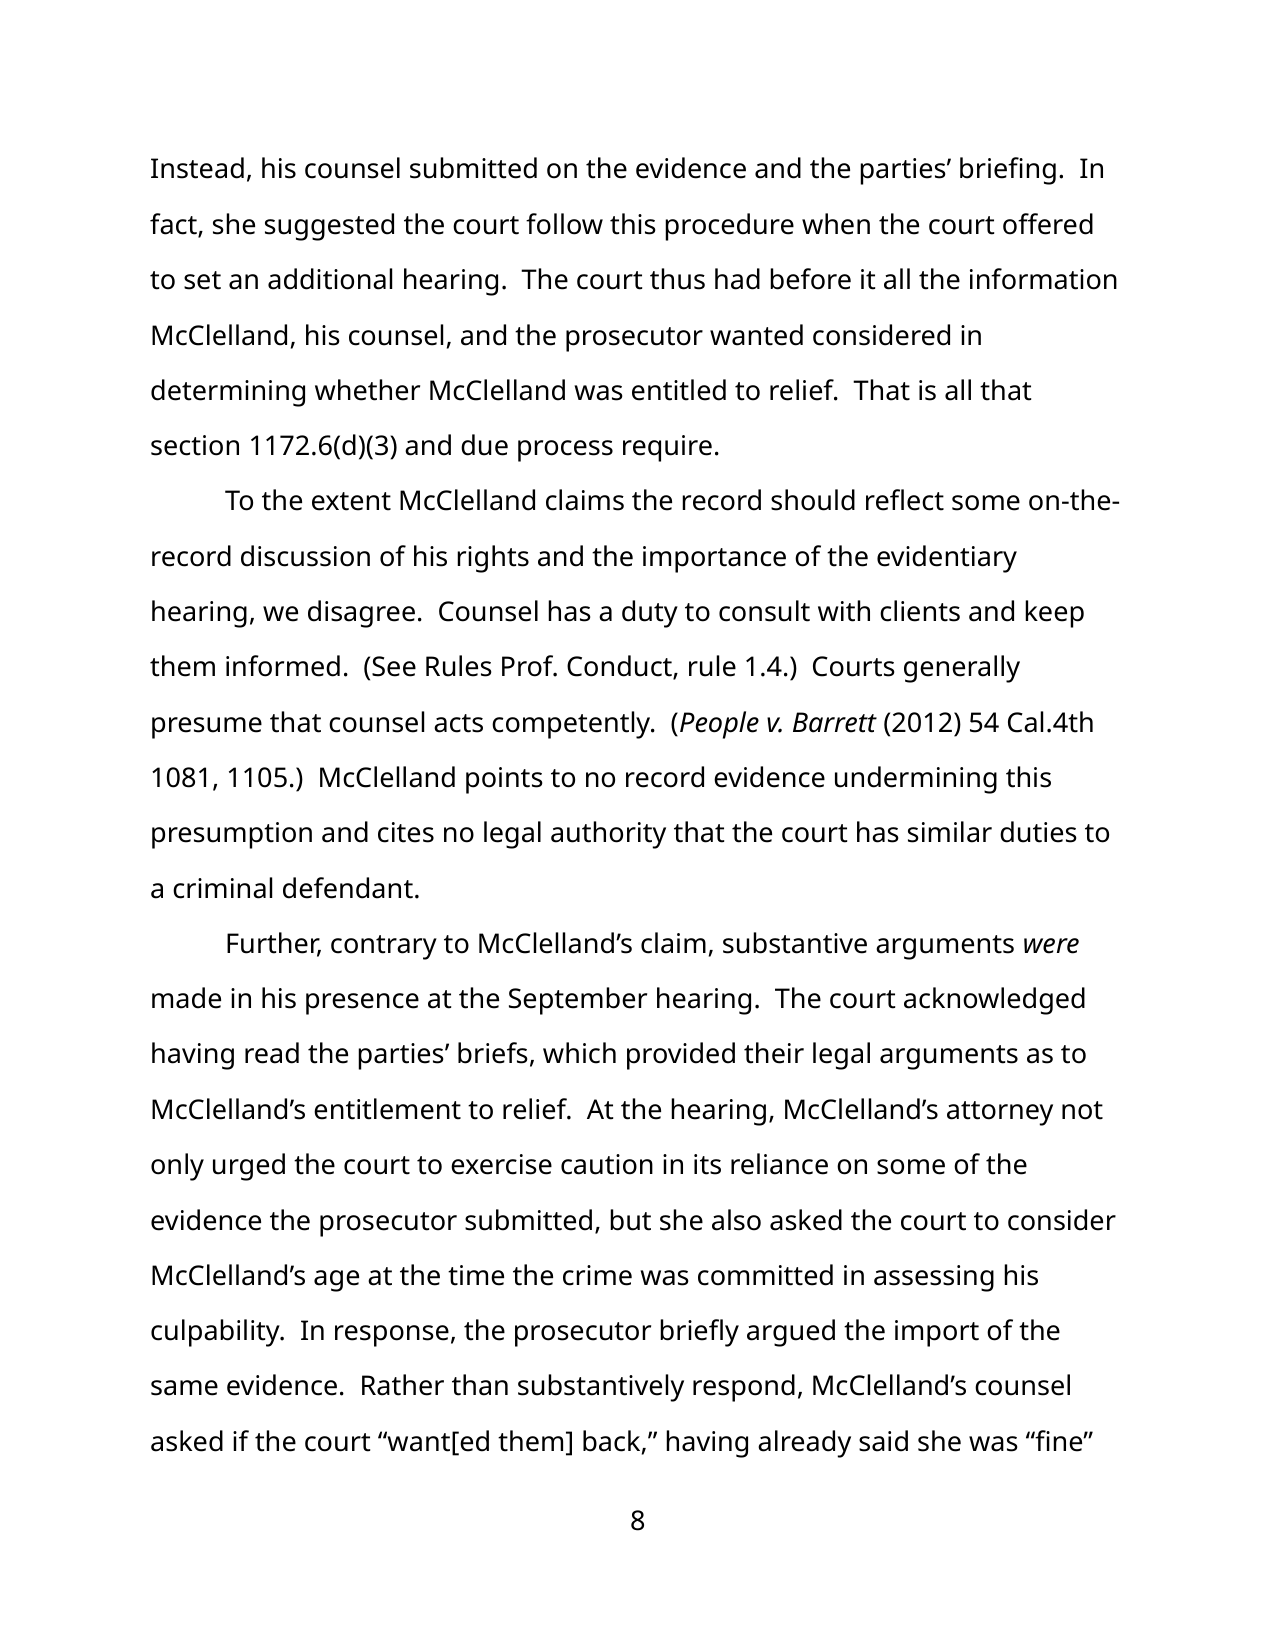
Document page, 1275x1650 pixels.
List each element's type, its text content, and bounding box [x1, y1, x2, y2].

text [150, 150, 1125, 463]
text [150, 924, 1125, 1459]
text To the extent McClelland claims the record should reflect some on-the-record discussion of his rights and the importance of the evidentiary hearing, we disagree. Counsel has a duty to consult with clients and keep them informed. (See Rules Prof. Conduct, rule 1.4.) Courts generally presume that counsel acts competently. (People v. Barrett (2012) 54 Cal.4th 1081, 1105.) McClelland points to no record evidence undermining this presumption and cites no legal authority that the court has similar duties to a criminal defendant. [150, 482, 1125, 906]
